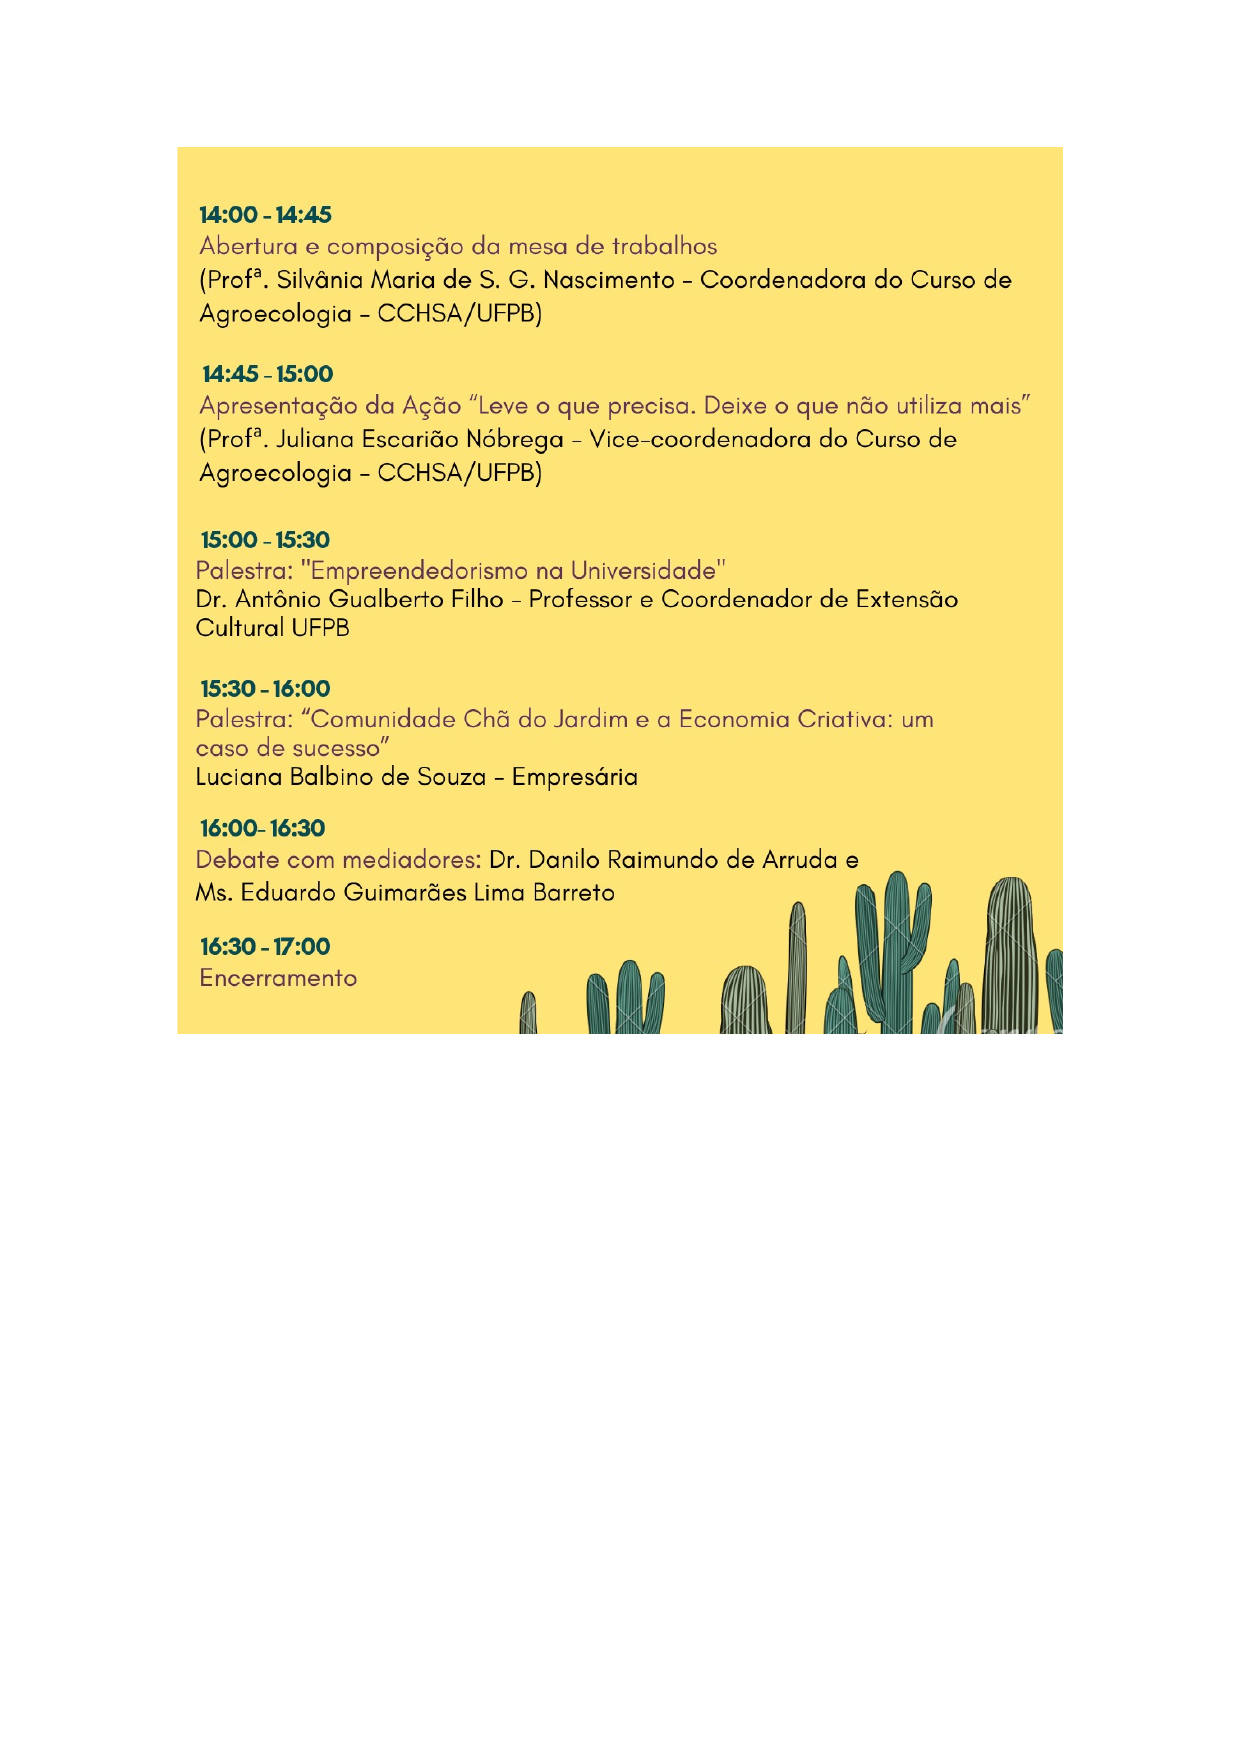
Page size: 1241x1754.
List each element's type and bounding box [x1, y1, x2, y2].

picture [177, 147, 1063, 1034]
